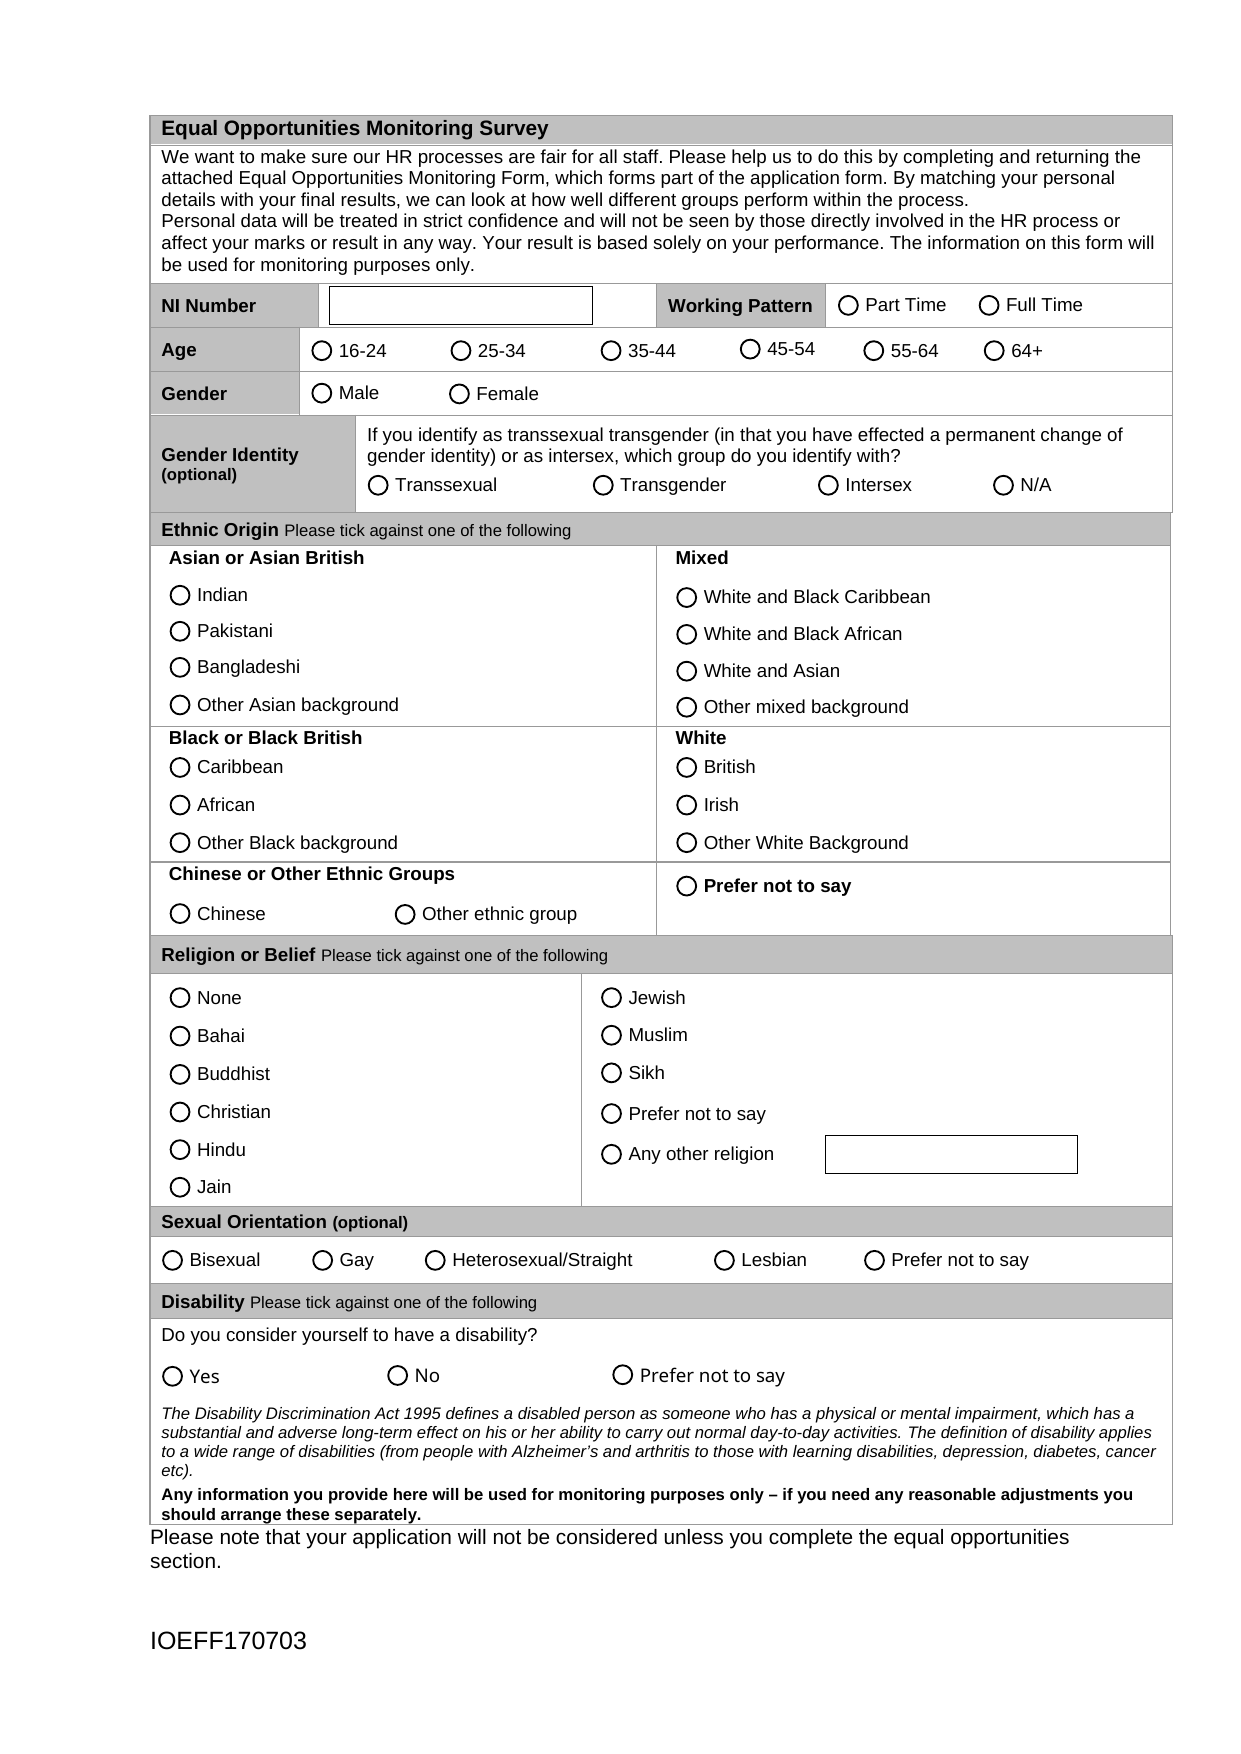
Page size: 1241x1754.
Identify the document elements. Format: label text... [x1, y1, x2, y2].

table_cell Religion or Belief Please tick against one of the following [151, 936, 1172, 973]
table_cell Gender Identity (optional) [151, 416, 355, 512]
table_cell Working Pattern [657, 284, 825, 327]
table_cell Gender [151, 372, 299, 414]
table_header Equal Opportunities Monitoring Survey [151, 116, 1172, 144]
table_cell [582, 974, 1172, 1206]
table_cell Chinese or Other Ethnic Groups [151, 863, 656, 935]
table_cell [151, 1237, 1172, 1283]
table_cell [300, 328, 1172, 371]
table_cell Asian or Asian British [151, 546, 656, 726]
table_cell [151, 974, 581, 1206]
table_cell If you identify as transsexual transgender (in that you have effected a permanent change of gender identity) or as intersex, which group do you identify with? [356, 416, 1172, 512]
table_cell Disability Please tick against one of the following [151, 1284, 1172, 1318]
table_cell [319, 284, 656, 327]
table_cell Black or Black British [151, 727, 656, 861]
table_cell Ethnic Origin Please tick against one of the following [151, 513, 1170, 545]
table_cell NI Number [151, 284, 318, 327]
table_cell White [657, 727, 1170, 861]
text Please note that your application will not be considered unless you complete the equal opportunities section. [150, 1525, 1090, 1572]
table_cell Sexual Orientation (optional) [151, 1207, 1172, 1236]
table_cell We want to make sure our HR processes are fair for all staff. Please help us to do this by completing and returning the attached Equal Opportunities Monitoring Form, which forms part of the application form. By matching your personal details with your final results, we can look at how well different groups perform within the process. Personal data will be treated in strict confidence and will not be seen by those directly involved in the HR process or affect your marks or result in any way. Your result is based solely on your performance. The information on this form will be used for monitoring purposes only. [151, 146, 1172, 283]
table_cell [300, 372, 1172, 414]
table_cell Age [151, 328, 299, 371]
table_cell [657, 863, 1170, 935]
table_cell Do you consider yourself to have a disability? The Disability Discrimination Act 1995 defines a disabled person as someone who has a physical or mental impairment, which has a substantial and adverse long-term effect on his or her ability to carry out normal day-to-day activities. The definition of disability applies to a wide range of disabilities (from people with Alzheimer’s and arthritis to those with learning disabilities, depression, diabetes, cancer etc). Any information you provide here will be used for monitoring purposes only – if you need any reasonable adjustments you should arrange these separately. [151, 1319, 1172, 1523]
table_cell Mixed [657, 546, 1170, 726]
table_cell [826, 284, 1172, 327]
